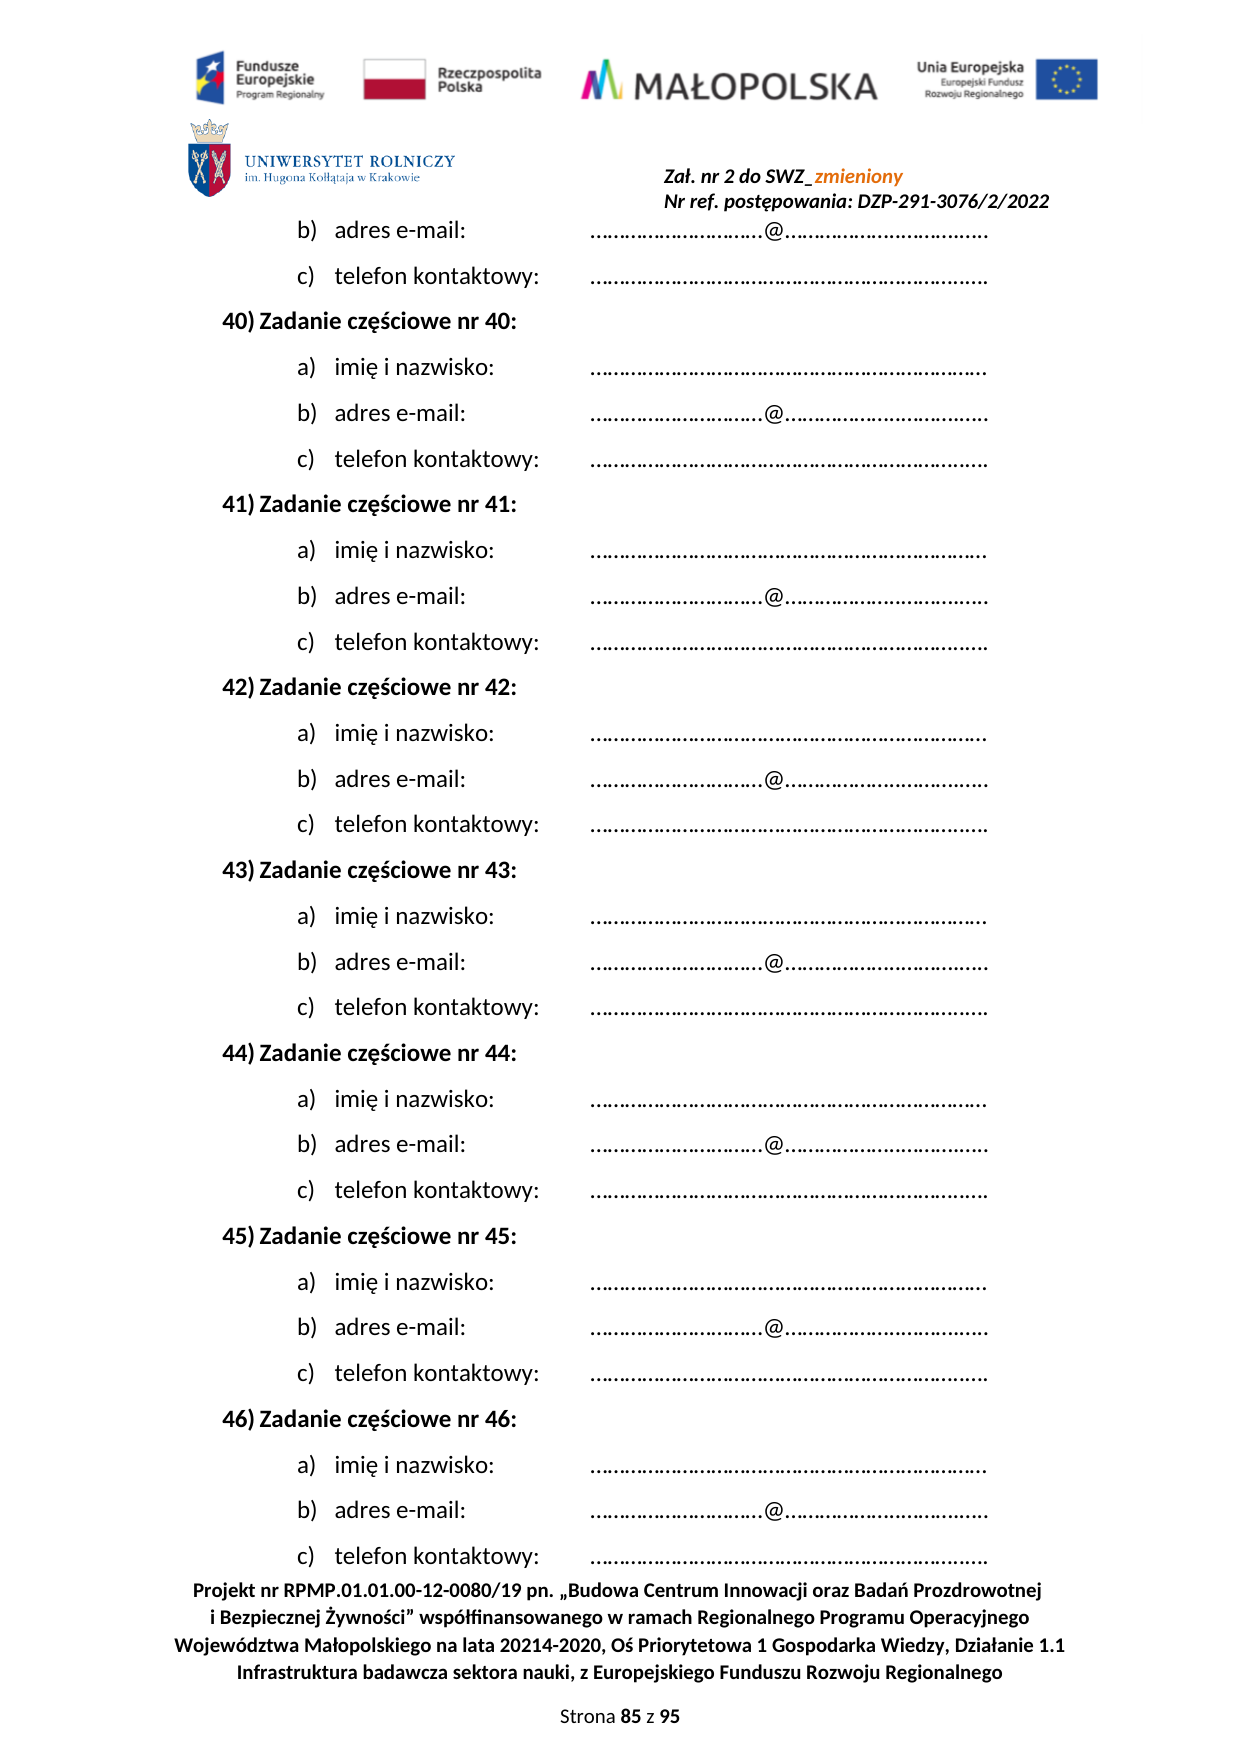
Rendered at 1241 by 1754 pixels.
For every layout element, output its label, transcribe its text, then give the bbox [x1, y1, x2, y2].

list imię i nazwisko: …………………………………………………………… [297, 717, 1092, 748]
list imię i nazwisko: …………………………………………………………… [297, 900, 1092, 931]
list imię i nazwisko: …………………………………………………………… [297, 1449, 1092, 1479]
list adres e-mail: …………………………@………………..……….….. [297, 1312, 1092, 1342]
list imię i nazwisko: …………………………………………………………… [297, 351, 1092, 382]
list adres e-mail: …………………………@………………..……….….. [297, 214, 1092, 244]
list telefon kontaktowy: ………………………………………………………..…. [297, 1174, 1092, 1205]
list telefon kontaktowy: ………………………………………………………..…. [297, 626, 1092, 656]
list telefon kontaktowy: ………………………………………………………..…. [297, 808, 1092, 839]
list telefon kontaktowy: ………………………………………………………..…. [297, 260, 1092, 290]
list adres e-mail: …………………………@………………..……….….. [297, 763, 1092, 793]
list telefon kontaktowy: ………………………………………………………..…. [297, 991, 1092, 1022]
list Zadanie częściowe nr 43: [222, 854, 1092, 885]
list Zadanie częściowe nr 40: [222, 306, 1092, 336]
list imię i nazwisko: …………………………………………………………… [297, 534, 1092, 565]
list Zadanie częściowe nr 45: [222, 1220, 1092, 1251]
list adres e-mail: …………………………@………………..……….….. [297, 397, 1092, 427]
list telefon kontaktowy: ………………………………………………………..…. [297, 1357, 1092, 1388]
list imię i nazwisko: …………………………………………………………… [297, 1083, 1092, 1113]
list adres e-mail: …………………………@………………..……….….. [297, 1129, 1092, 1159]
list telefon kontaktowy: ………………………………………………………..…. [297, 443, 1092, 473]
list Zadanie częściowe nr 44: [222, 1037, 1092, 1068]
list Zadanie częściowe nr 46: [222, 1403, 1092, 1433]
picture [175, 34, 1143, 200]
list adres e-mail: …………………………@………………..……….….. [297, 946, 1092, 976]
list imię i nazwisko: …………………………………………………………… [297, 1266, 1092, 1296]
list adres e-mail: …………………………@………………..……….….. [297, 1494, 1092, 1525]
list adres e-mail: …………………………@………………..……….….. [297, 580, 1092, 610]
list Zadanie częściowe nr 41: [222, 488, 1092, 519]
list Zadanie częściowe nr 42: [222, 671, 1092, 702]
list telefon kontaktowy: ………………………………………………………..…. [297, 1540, 1092, 1571]
